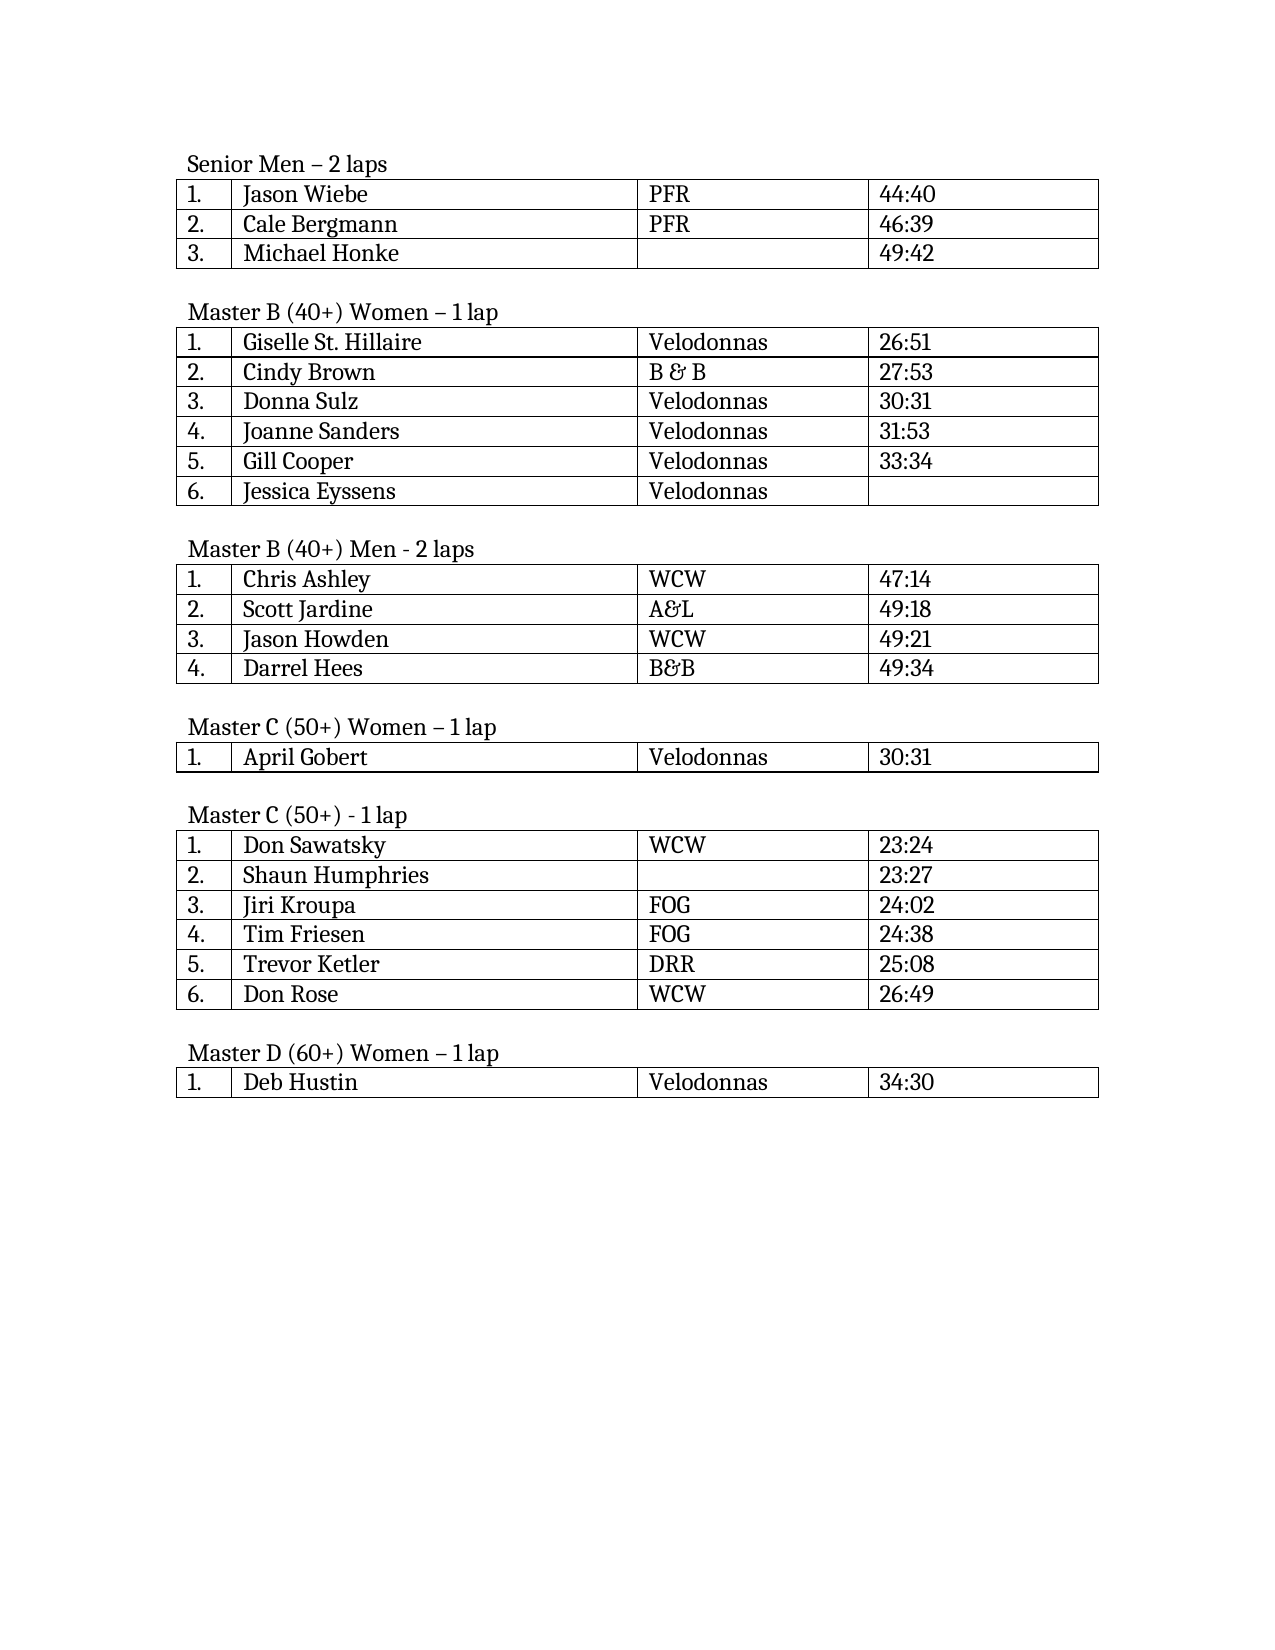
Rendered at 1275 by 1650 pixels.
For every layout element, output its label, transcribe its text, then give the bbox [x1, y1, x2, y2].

table_cell 6. [177, 980, 231, 1009]
table_header 34:30 [869, 1068, 1098, 1097]
table_cell 4. [177, 654, 231, 683]
table_header Giselle St. Hillaire [232, 328, 637, 356]
table_cell Jessica Eyssens [232, 477, 637, 505]
table_header 30:31 [869, 743, 1098, 771]
table_cell 49:21 [869, 625, 1098, 653]
table_cell Shaun Humphries [232, 861, 637, 889]
table_cell 49:34 [869, 654, 1098, 683]
text Master C (50+) Women – 1 lap [187, 713, 1087, 742]
table_header Velodonnas [638, 743, 868, 771]
text Master C (50+) - 1 lap [187, 801, 1087, 830]
table_cell Velodonnas [638, 447, 868, 476]
table_cell 5. [177, 950, 231, 979]
table_cell 30:31 [869, 387, 1098, 416]
table_header PFR [638, 180, 868, 208]
table_cell Gill Cooper [232, 447, 637, 476]
text Master B (40+) Men - 2 laps [187, 535, 1087, 564]
table_header Jason Wiebe [232, 180, 637, 208]
table_cell [177, 358, 231, 386]
table_cell Velodonnas [638, 387, 868, 416]
table_header Don Sawatsky [232, 831, 637, 860]
table_header WCW [638, 831, 868, 860]
table_header 1. [177, 180, 231, 208]
table_header Velodonnas [638, 328, 868, 356]
table_cell Trevor Ketler [232, 950, 637, 979]
text Senior Men – 2 laps [187, 150, 1087, 179]
table_cell [177, 861, 231, 889]
table_cell DRR [638, 950, 868, 979]
table_header 1. [177, 1068, 231, 1097]
table_cell 49:42 [869, 239, 1098, 268]
table_cell Cale Bergmann [232, 210, 637, 238]
table_cell [177, 447, 231, 476]
table_cell 2. [177, 210, 231, 238]
table_header Chris Ashley [232, 565, 637, 594]
table_header April Gobert [232, 743, 637, 771]
table_header Deb Hustin [232, 1068, 637, 1097]
table_cell 31:53 [869, 417, 1098, 446]
table_cell [638, 861, 868, 889]
table_cell 49:18 [869, 595, 1098, 623]
table_header [177, 328, 231, 356]
table_cell Jason Howden [232, 625, 637, 653]
table_cell 24:02 [869, 891, 1098, 919]
table_header 47:14 [869, 565, 1098, 594]
table_cell Tim Friesen [232, 920, 637, 949]
table_cell 46:39 [869, 210, 1098, 238]
text Master B (40+) Women – 1 lap [187, 298, 1087, 327]
table_header 44:40 [869, 180, 1098, 208]
table_cell Joanne Sanders [232, 417, 637, 446]
table_cell 23:27 [869, 861, 1098, 889]
table_header Velodonnas [638, 1068, 868, 1097]
table_cell FOG [638, 891, 868, 919]
table_cell 33:34 [869, 447, 1098, 476]
table_cell Donna Sulz [232, 387, 637, 416]
table_cell [177, 477, 231, 505]
table_cell PFR [638, 210, 868, 238]
table_cell Michael Honke [232, 239, 637, 268]
table_cell 24:38 [869, 920, 1098, 949]
table_cell Scott Jardine [232, 595, 637, 623]
table_cell Velodonnas [638, 477, 868, 505]
table_cell [177, 595, 231, 623]
table_cell WCW [638, 625, 868, 653]
table_cell [869, 477, 1098, 505]
table_cell Don Rose [232, 980, 637, 1009]
table_header [177, 743, 231, 771]
table_cell 27:53 [869, 358, 1098, 386]
table_cell B & B [638, 358, 868, 386]
table_cell [177, 625, 231, 653]
table_cell 3. [177, 891, 231, 919]
table_header 26:51 [869, 328, 1098, 356]
table_cell 25:08 [869, 950, 1098, 979]
table_cell 3. [177, 239, 231, 268]
table_cell [638, 239, 868, 268]
table_cell FOG [638, 920, 868, 949]
table_header 23:24 [869, 831, 1098, 860]
table_cell B&B [638, 654, 868, 683]
table_cell Cindy Brown [232, 358, 637, 386]
table_header WCW [638, 565, 868, 594]
table_cell A&L [638, 595, 868, 623]
table_cell Velodonnas [638, 417, 868, 446]
table_cell [177, 417, 231, 446]
table_header [177, 565, 231, 594]
text Master D (60+) Women – 1 lap [187, 1038, 1087, 1067]
table_cell [177, 387, 231, 416]
table_header [177, 831, 231, 860]
table_cell Darrel Hees [232, 654, 637, 683]
table_cell WCW [638, 980, 868, 1009]
table_cell 26:49 [869, 980, 1098, 1009]
table_cell Jiri Kroupa [232, 891, 637, 919]
table_cell 4. [177, 920, 231, 949]
